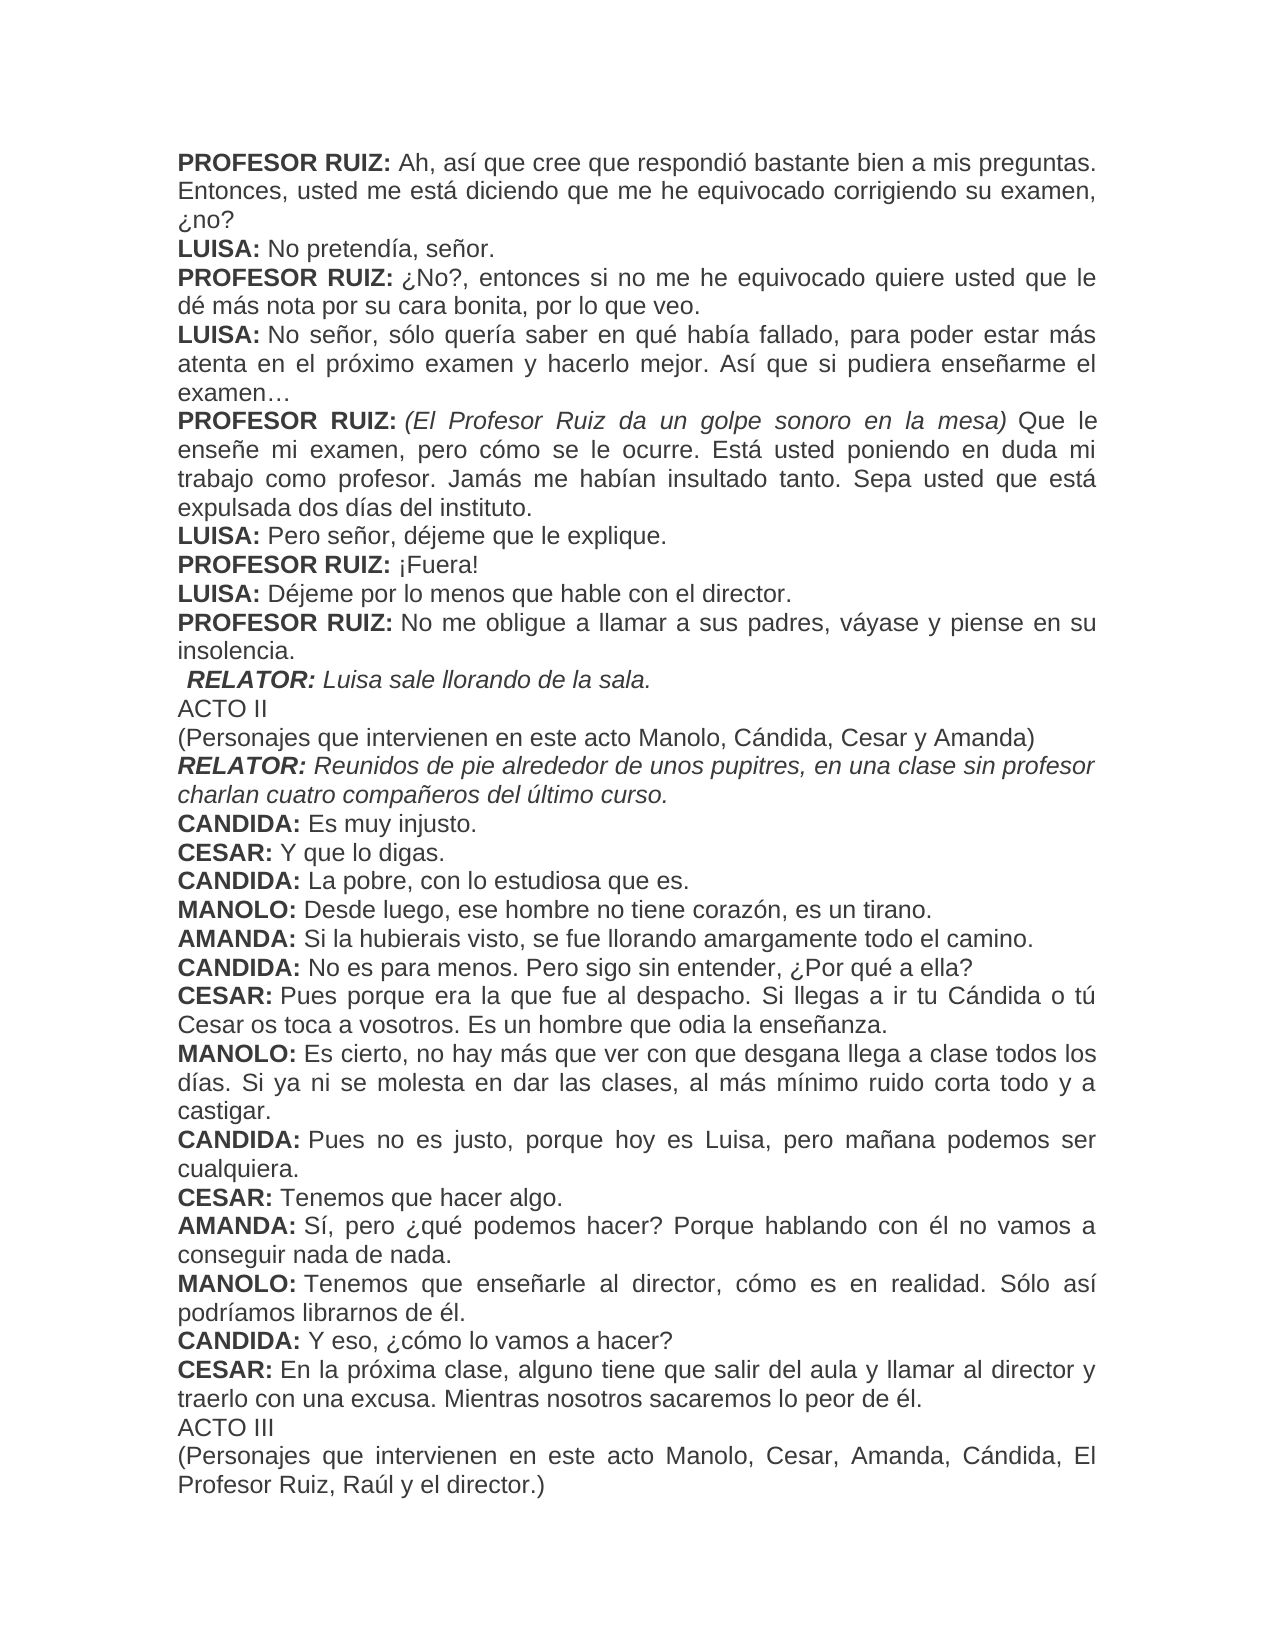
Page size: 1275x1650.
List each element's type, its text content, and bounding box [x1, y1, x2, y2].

text PROFESOR RUIZ: ¿No?, entonces si no me he equivocado quiere usted que le dé más nota por su cara bonita, por lo que veo. [177, 263, 1098, 320]
text ACTO III [177, 1413, 1098, 1441]
text ACTO II [177, 694, 1098, 723]
text LUISA: No señor, sólo quería saber en qué había fallado, para poder estar más atenta en el próximo examen y hacerlo mejor. Así que si pudiera enseñarme el examen… [177, 320, 1098, 406]
text LUISA: Déjeme por lo menos que hable con el director. [177, 579, 1098, 608]
text AMANDA: Si la hubierais visto, se fue llorando amargamente todo el camino. [177, 924, 1098, 953]
text AMANDA: Sí, pero ¿qué podemos hacer? Porque hablando con él no vamos a conseguir nada de nada. [177, 1211, 1098, 1269]
text MANOLO: Es cierto, no hay más que ver con que desgana llega a clase todos los días. Si ya ni se molesta en dar las clases, al más mínimo ruido corta todo y a castigar. [177, 1039, 1098, 1125]
text CANDIDA: No es para menos. Pero sigo sin entender, ¿Por qué a ella? [177, 953, 1098, 981]
text MANOLO: Desde luego, ese hombre no tiene corazón, es un tirano. [177, 895, 1098, 924]
text LUISA: Pero señor, déjeme que le explique. [177, 521, 1098, 550]
text CANDIDA: La pobre, con lo estudiosa que es. [177, 866, 1098, 895]
text RELATOR: Luisa sale llorando de la sala. [177, 665, 1098, 694]
text PROFESOR RUIZ: (El Profesor Ruiz da un golpe sonoro en la mesa) Que le enseñe mi examen, pero cómo se le ocurre. Está usted poniendo en duda mi trabajo como profesor. Jamás me habían insultado tanto. Sepa usted que está expulsada dos días del instituto. [177, 406, 1098, 521]
text MANOLO: Tenemos que enseñarle al director, cómo es en realidad. Sólo así podríamos librarnos de él. [177, 1269, 1098, 1326]
text CANDIDA: Es muy injusto. [177, 809, 1098, 838]
text CESAR: Pues porque era la que fue al despacho. Si llegas a ir tu Cándida o tú Cesar os toca a vosotros. Es un hombre que odia la enseñanza. [177, 981, 1098, 1039]
text PROFESOR RUIZ: ¡Fuera! [177, 550, 1098, 579]
text PROFESOR RUIZ: No me obligue a llamar a sus padres, váyase y piense en su insolencia. [177, 608, 1098, 665]
text CESAR: En la próxima clase, alguno tiene que salir del aula y llamar al director y traerlo con una excusa. Mientras nosotros sacaremos lo peor de él. [177, 1355, 1098, 1413]
text CANDIDA: Pues no es justo, porque hoy es Luisa, pero mañana podemos ser cualquiera. [177, 1125, 1098, 1183]
text CANDIDA: Y eso, ¿cómo lo vamos a hacer? [177, 1326, 1098, 1355]
text RELATOR: Reunidos de pie alrededor de unos pupitres, en una clase sin profesor charlan cuatro compañeros del último curso. [177, 751, 1098, 809]
text CESAR: Tenemos que hacer algo. [177, 1183, 1098, 1211]
text PROFESOR RUIZ: Ah, así que cree que respondió bastante bien a mis preguntas. Entonces, usted me está diciendo que me he equivocado corrigiendo su examen, ¿no? [177, 148, 1098, 234]
text LUISA: No pretendía, señor. [177, 234, 1098, 263]
text (Personajes que intervienen en este acto Manolo, Cesar, Amanda, Cándida, El Profesor Ruiz, Raúl y el director.) [177, 1441, 1098, 1499]
text (Personajes que intervienen en este acto Manolo, Cándida, Cesar y Amanda) [177, 723, 1098, 751]
text CESAR: Y que lo digas. [177, 838, 1098, 866]
